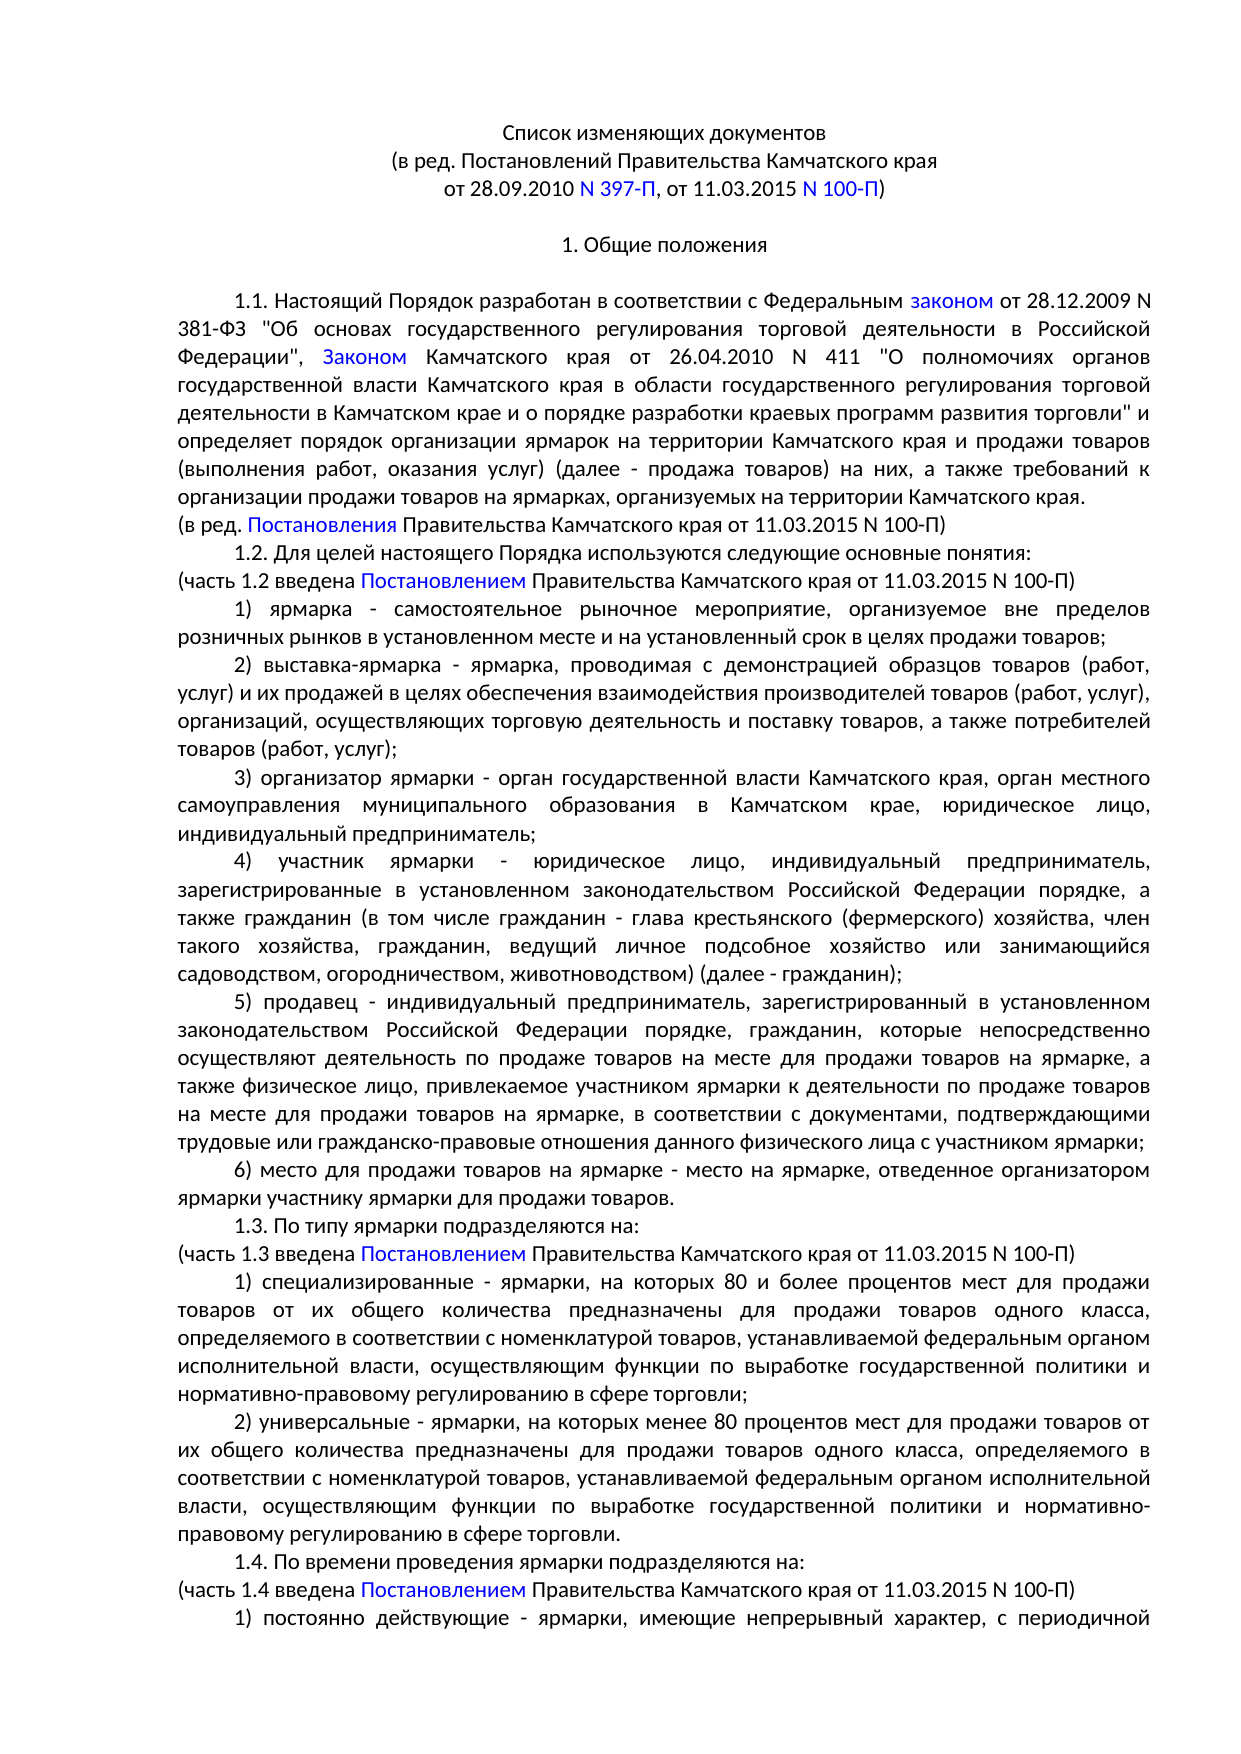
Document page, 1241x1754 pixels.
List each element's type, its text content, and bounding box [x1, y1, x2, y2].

text Список изменяющих документов [177, 118, 1152, 146]
text 1.1. Настоящий Порядок разработан в соответствии с Федеральным законом от 28.12.2009 N 381-ФЗ "Об основах государственного регулирования торговой деятельности в Российской Федерации", Законом Камчатского края от 26.04.2010 N 411 "О полномочиях органов государственной власти Камчатского края в области государственного регулирования торговой деятельности в Камчатском крае и о порядке разработки краевых программ развития торговли" и определяет порядок организации ярмарок на территории Камчатского края и продажи товаров (выполнения работ, оказания услуг) (далее - продажа товаров) на них, а также требований к организации продажи товаров на ярмарках, организуемых на территории Камчатского края. [177, 286, 1152, 510]
text 5) продавец - индивидуальный предприниматель, зарегистрированный в установленном законодательством Российской Федерации порядке, гражданин, которые непосредственно осуществляют деятельность по продаже товаров на месте для продажи товаров на ярмарке, а также физическое лицо, привлекаемое участником ярмарки к деятельности по продаже товаров на месте для продажи товаров на ярмарке, в соответствии с документами, подтверждающими трудовые или гражданско-правовые отношения данного физического лица с участником ярмарки; [177, 987, 1152, 1155]
text 1. Общие положения [177, 230, 1152, 258]
text 1.4. По времени проведения ярмарки подразделяются на: [177, 1547, 1152, 1575]
text 6) место для продажи товаров на ярмарке - место на ярмарке, отведенное организатором ярмарки участнику ярмарки для продажи товаров. [177, 1155, 1152, 1211]
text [177, 1603, 1152, 1631]
text 4) участник ярмарки - юридическое лицо, индивидуальный предприниматель, зарегистрированные в установленном законодательством Российской Федерации порядке, а также гражданин (в том числе гражданин - глава крестьянского (фермерского) хозяйства, член такого хозяйства, гражданин, ведущий личное подсобное хозяйство или занимающийся садоводством, огородничеством, животноводством) (далее - гражданин); [177, 847, 1152, 987]
text 2) выставка-ярмарка - ярмарка, проводимая с демонстрацией образцов товаров (работ, услуг) и их продажей в целях обеспечения взаимодействия производителей товаров (работ, услуг), организаций, осуществляющих торговую деятельность и поставку товаров, а также потребителей товаров (работ, услуг); [177, 651, 1152, 763]
text (часть 1.2 введена Постановлением Правительства Камчатского края от 11.03.2015 N 100-П) [177, 566, 1152, 594]
text (часть 1.4 введена Постановлением Правительства Камчатского края от 11.03.2015 N 100-П) [177, 1575, 1152, 1603]
text 3) организатор ярмарки - орган государственной власти Камчатского края, орган местного самоуправления муниципального образования в Камчатском крае, юридическое лицо, индивидуальный предприниматель; [177, 763, 1152, 847]
text 1.2. Для целей настоящего Порядка используются следующие основные понятия: [177, 538, 1152, 566]
text 1) специализированные - ярмарки, на которых 80 и более процентов мест для продажи товаров от их общего количества предназначены для продажи товаров одного класса, определяемого в соответствии с номенклатурой товаров, устанавливаемой федеральным органом исполнительной власти, осуществляющим функции по выработке государственной политики и нормативно-правовому регулированию в сфере торговли; [177, 1267, 1152, 1407]
text (в ред. Постановления Правительства Камчатского края от 11.03.2015 N 100-П) [177, 510, 1152, 538]
text от 28.09.2010 N 397-П, от 11.03.2015 N 100-П) [177, 174, 1152, 202]
text 1) ярмарка - самостоятельное рыночное мероприятие, организуемое вне пределов розничных рынков в установленном месте и на установленный срок в целях продажи товаров; [177, 594, 1152, 651]
text 2) универсальные - ярмарки, на которых менее 80 процентов мест для продажи товаров от их общего количества предназначены для продажи товаров одного класса, определяемого в соответствии с номенклатурой товаров, устанавливаемой федеральным органом исполнительной власти, осуществляющим функции по выработке государственной политики и нормативно-правовому регулированию в сфере торговли. [177, 1407, 1152, 1547]
text (часть 1.3 введена Постановлением Правительства Камчатского края от 11.03.2015 N 100-П) [177, 1239, 1152, 1267]
text 1.3. По типу ярмарки подразделяются на: [177, 1211, 1152, 1239]
text (в ред. Постановлений Правительства Камчатского края [177, 146, 1152, 174]
